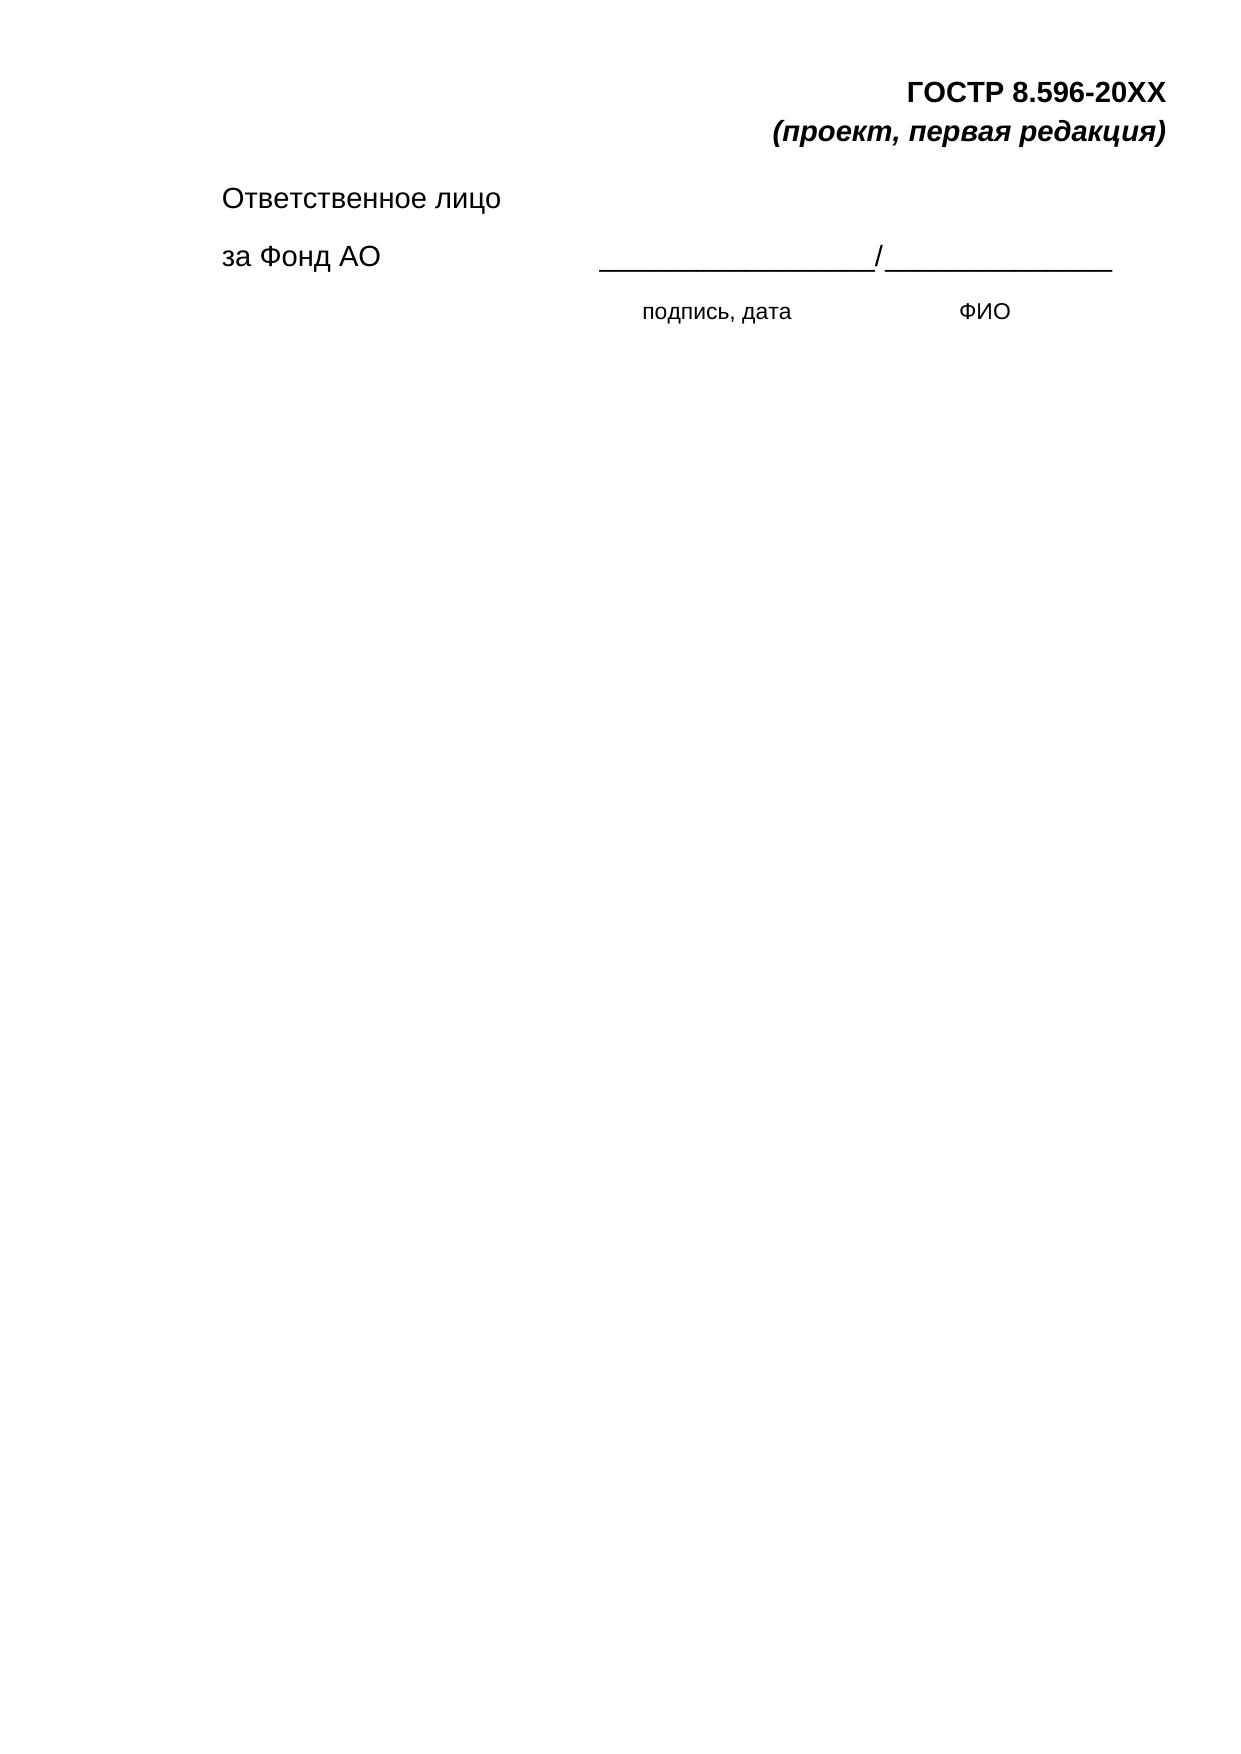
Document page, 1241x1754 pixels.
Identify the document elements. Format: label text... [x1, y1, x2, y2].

text за Фонд АО _________________/ ______________ [222, 239, 1166, 273]
text подпись, дата ФИО [523, 298, 1166, 324]
text Ответственное лицо [222, 181, 1166, 214]
